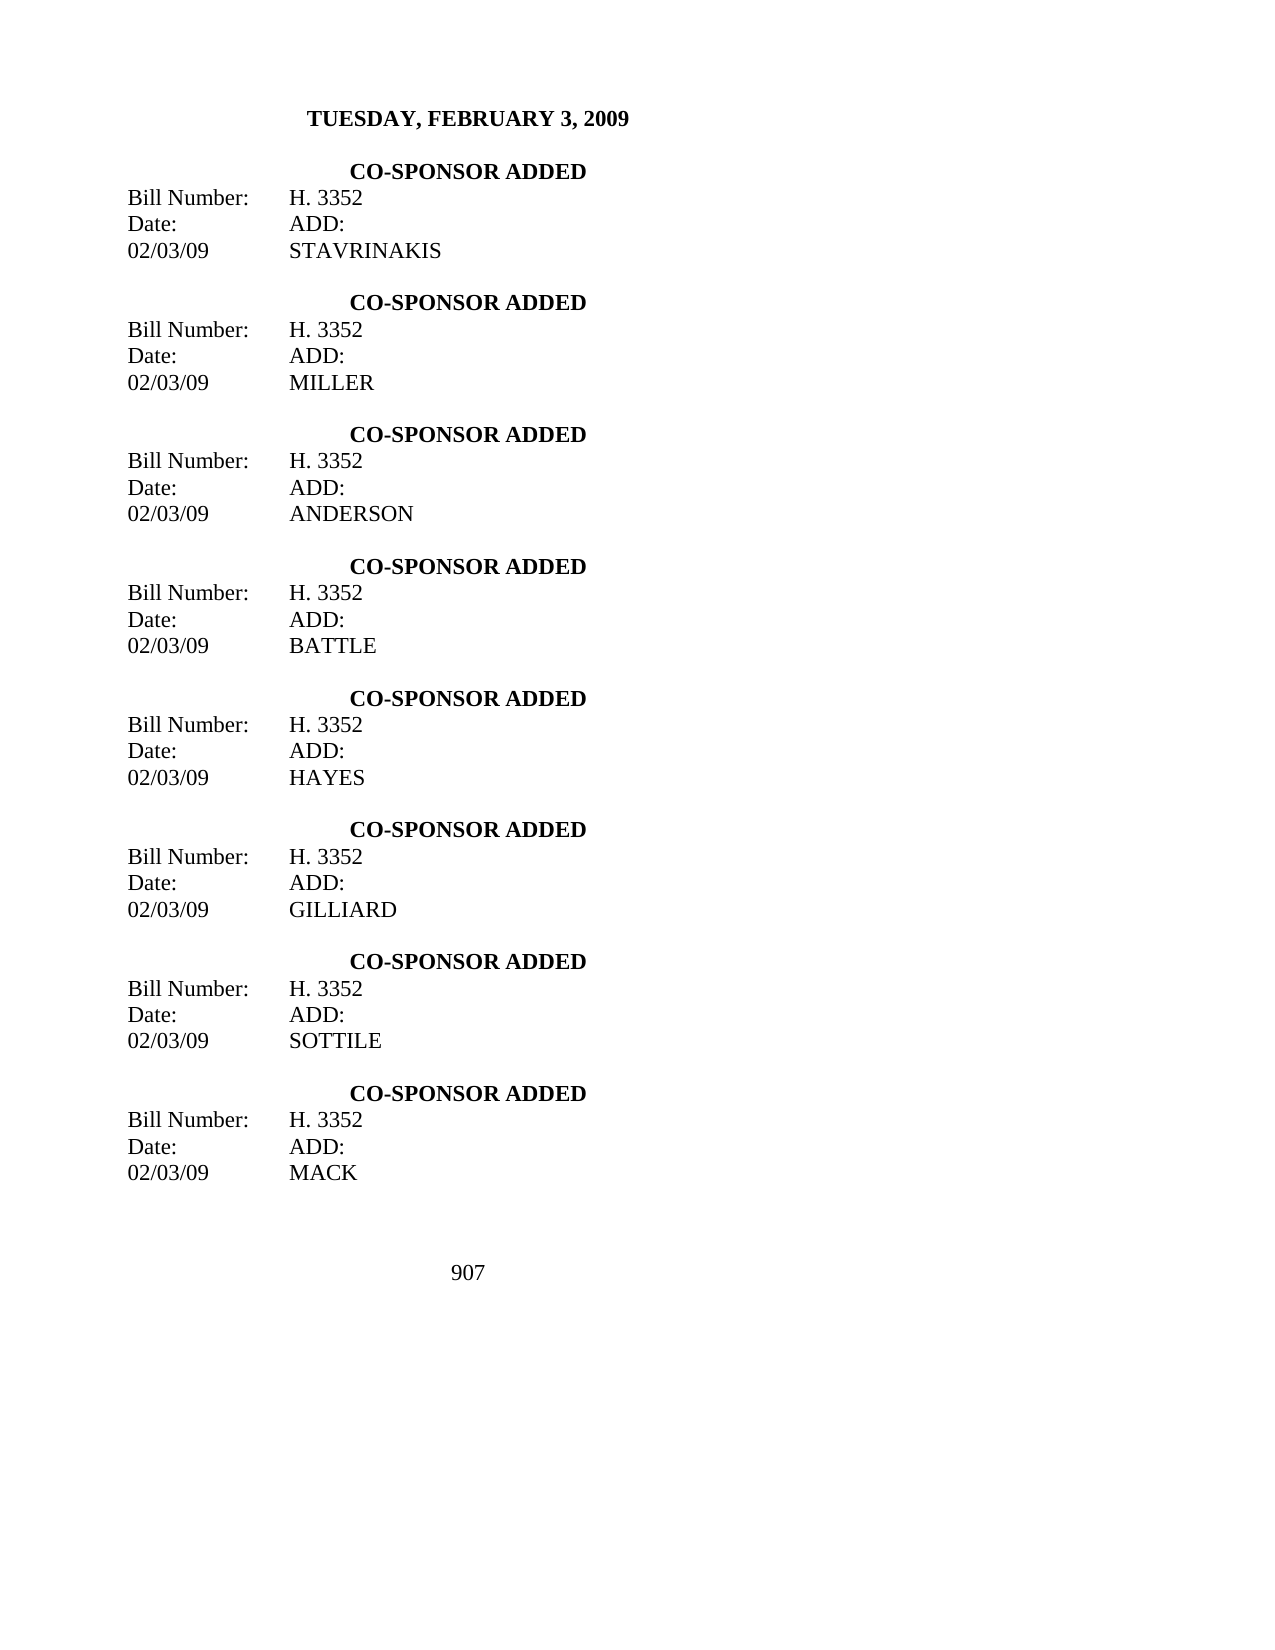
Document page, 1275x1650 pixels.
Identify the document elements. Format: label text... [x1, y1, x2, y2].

table_header Bill Number: [116, 316, 278, 342]
table_cell ADD: [278, 1001, 407, 1027]
table_cell ADD: [278, 606, 402, 632]
table_cell 02/03/09 [116, 237, 278, 263]
table_header H. 3352 [278, 316, 399, 342]
text CO-SPONSOR ADDED [127, 685, 786, 711]
table_header Bill Number: [116, 843, 278, 869]
table_cell BATTLE [278, 632, 402, 658]
table_cell Date: [116, 1133, 278, 1159]
table_cell HAYES [278, 764, 392, 790]
text CO-SPONSOR ADDED [127, 158, 786, 184]
table_cell Date: [116, 210, 278, 237]
table_cell MACK [278, 1159, 392, 1186]
table_header Bill Number: [116, 975, 278, 1001]
table_header Bill Number: [116, 711, 278, 737]
text CO-SPONSOR ADDED [127, 1080, 786, 1106]
table_header H. 3352 [278, 184, 469, 210]
table_cell ADD: [278, 1133, 392, 1159]
table_cell 02/03/09 [116, 500, 278, 527]
table_header H. 3352 [278, 579, 402, 606]
table_header Bill Number: [116, 1106, 278, 1133]
text CO-SPONSOR ADDED [127, 553, 786, 579]
table_cell ADD: [278, 210, 469, 237]
table_cell SOTTILE [278, 1028, 407, 1054]
table_header H. 3352 [278, 843, 424, 869]
table_cell 02/03/09 [116, 764, 278, 790]
table_cell ADD: [278, 474, 441, 500]
table_cell Date: [116, 606, 278, 632]
text CO-SPONSOR ADDED [127, 421, 786, 448]
table_cell ADD: [278, 738, 392, 764]
table_cell 02/03/09 [116, 1159, 278, 1186]
table_header Bill Number: [116, 448, 278, 474]
table_header H. 3352 [278, 711, 392, 737]
text CO-SPONSOR ADDED [127, 948, 786, 975]
table_cell 02/03/09 [116, 1028, 278, 1054]
text CO-SPONSOR ADDED [127, 289, 786, 316]
table_cell 02/03/09 [116, 369, 278, 395]
table_header H. 3352 [278, 1106, 392, 1133]
table_cell Date: [116, 869, 278, 896]
table_header Bill Number: [116, 184, 278, 210]
text CO-SPONSOR ADDED [127, 817, 786, 843]
table_cell MILLER [278, 369, 399, 395]
table_header H. 3352 [278, 448, 441, 474]
table_cell Date: [116, 1001, 278, 1027]
table_cell Date: [116, 738, 278, 764]
table_cell Date: [116, 474, 278, 500]
table_cell ADD: [278, 342, 399, 368]
table_header Bill Number: [116, 579, 278, 606]
table_cell GILLIARD [278, 896, 424, 922]
table_cell ANDERSON [278, 500, 441, 527]
table_cell Date: [116, 342, 278, 368]
table_cell STAVRINAKIS [278, 237, 469, 263]
table_cell 02/03/09 [116, 632, 278, 658]
table_cell ADD: [278, 869, 424, 896]
table_header H. 3352 [278, 975, 407, 1001]
table_cell 02/03/09 [116, 896, 278, 922]
